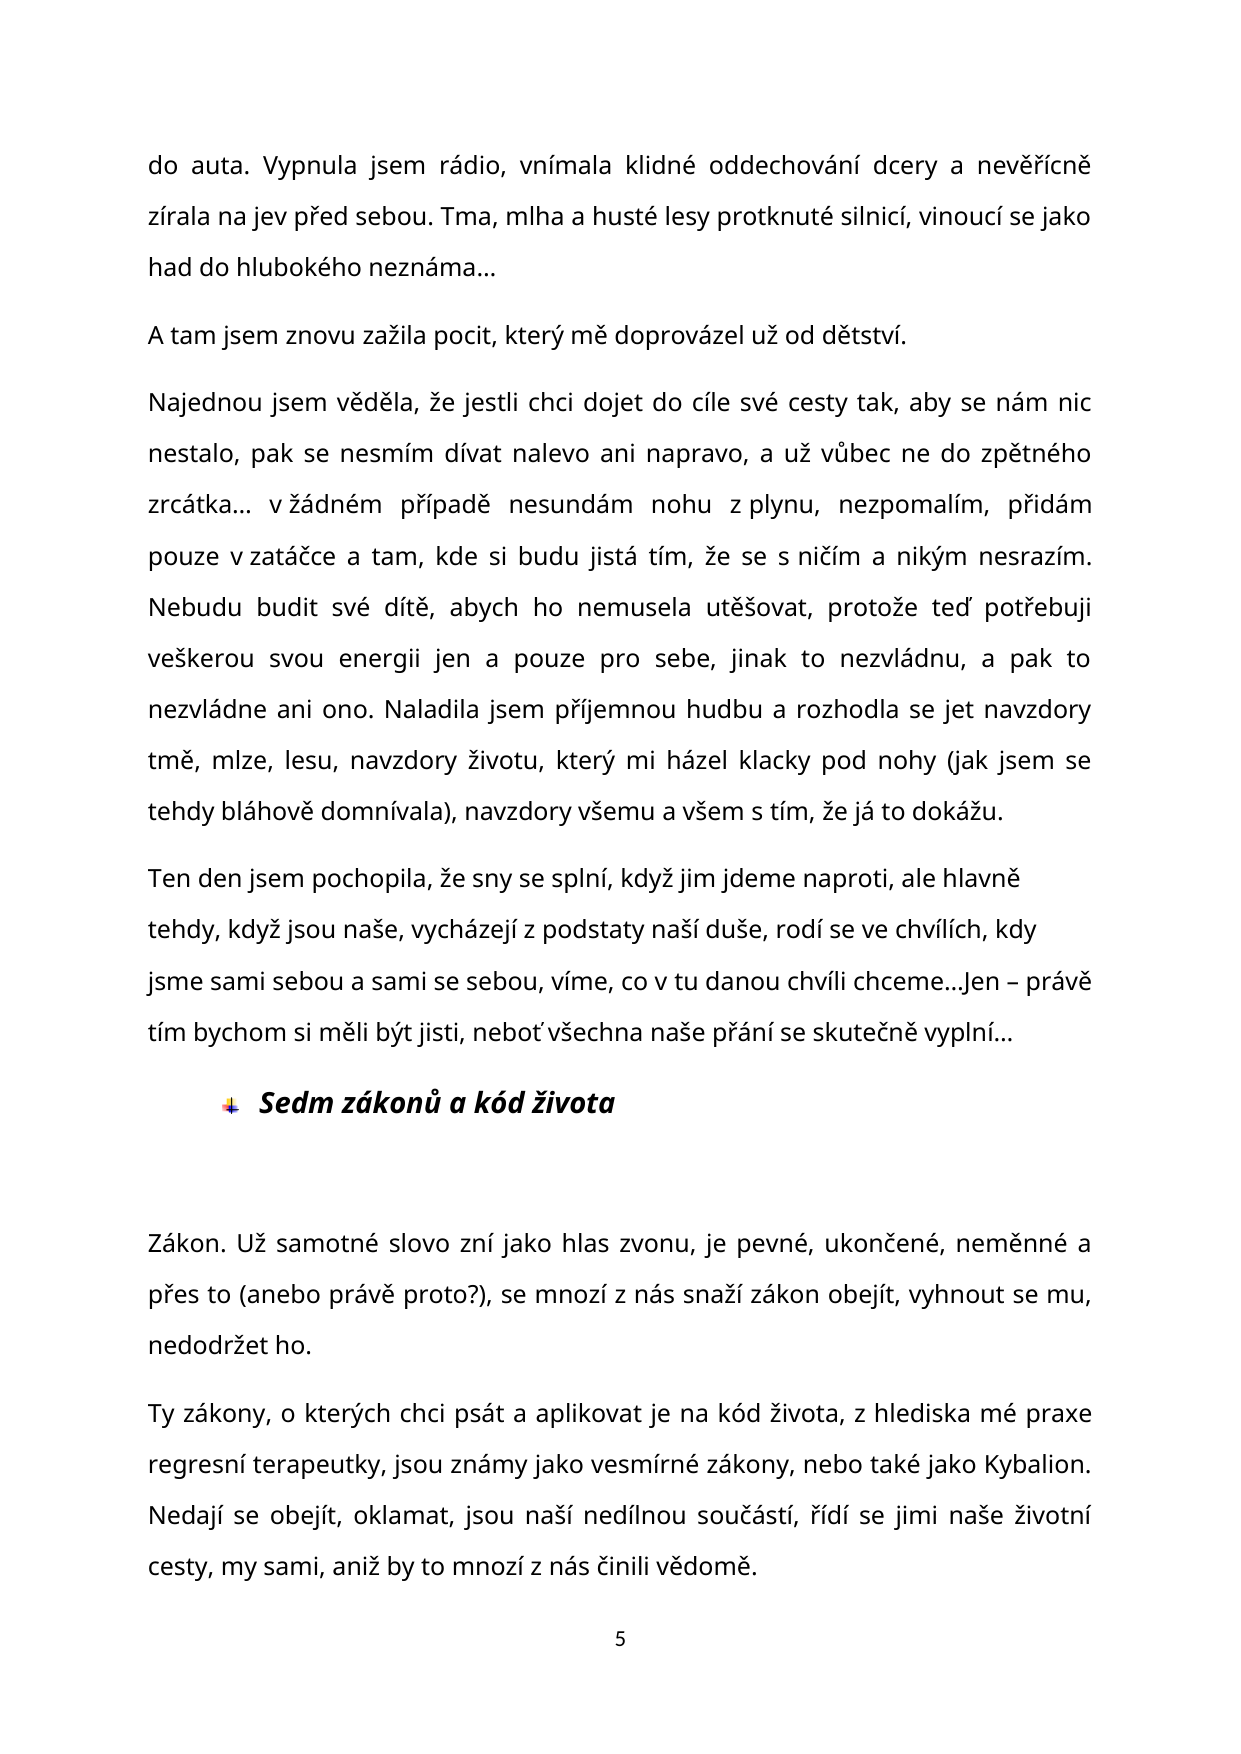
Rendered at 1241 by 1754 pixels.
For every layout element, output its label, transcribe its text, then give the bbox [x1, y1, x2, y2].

list Sedm zákonů a kód života [221, 1082, 1093, 1122]
text Ten den jsem pochopila, že sny se splní, když jim jdeme naproti, ale hlavně tehdy, když jsou naše, vycházejí z podstaty naší duše, rodí se ve chvílích, kdy jsme sami sebou a sami se sebou, víme, co v tu danou chvíli chceme…Jen – právě tím bychom si měli být jisti, neboť všechna naše přání se skutečně vyplní… [148, 861, 1093, 1048]
picture [222, 1096, 239, 1114]
text Zákon. Už samotné slovo zní jako hlas zvonu, je pevné, ukončené, neměnné a přes to (anebo právě proto?), se mnozí z nás snaží zákon obejít, vyhnout se mu, nedodržet ho. [148, 1226, 1093, 1362]
text Ty zákony, o kterých chci psát a aplikovat je na kód života, z hlediska mé praxe regresní terapeutky, jsou známy jako vesmírné zákony, nebo také jako Kybalion. Nedají se obejít, oklamat, jsou naší nedílnou součástí, řídí se jimi naše životní cesty, my sami, aniž by to mnozí z nás činili vědomě. [148, 1396, 1093, 1583]
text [148, 148, 1093, 284]
text Najednou jsem věděla, že jestli chci dojet do cíle své cesty tak, aby se nám nic nestalo, pak se nesmím dívat nalevo ani napravo, a už vůbec ne do zpětného zrcátka… v žádném případě nesundám nohu z plynu, nezpomalím, přidám pouze v zatáčce a tam, kde si budu jistá tím, že se s ničím a nikým nesrazím. Nebudu budit své dítě, abych ho nemusela utěšovat, protože teď potřebuji veškerou svou energii jen a pouze pro sebe, jinak to nezvládnu, a pak to nezvládne ani ono. Naladila jsem příjemnou hudbu a rozhodla se jet navzdory tmě, mlze, lesu, navzdory životu, který mi házel klacky pod nohy (jak jsem se tehdy bláhově domnívala), navzdory všemu a všem s tím, že já to dokážu. [148, 385, 1093, 827]
text A tam jsem znovu zažila pocit, který mě doprovázel už od dětství. [148, 317, 1093, 351]
